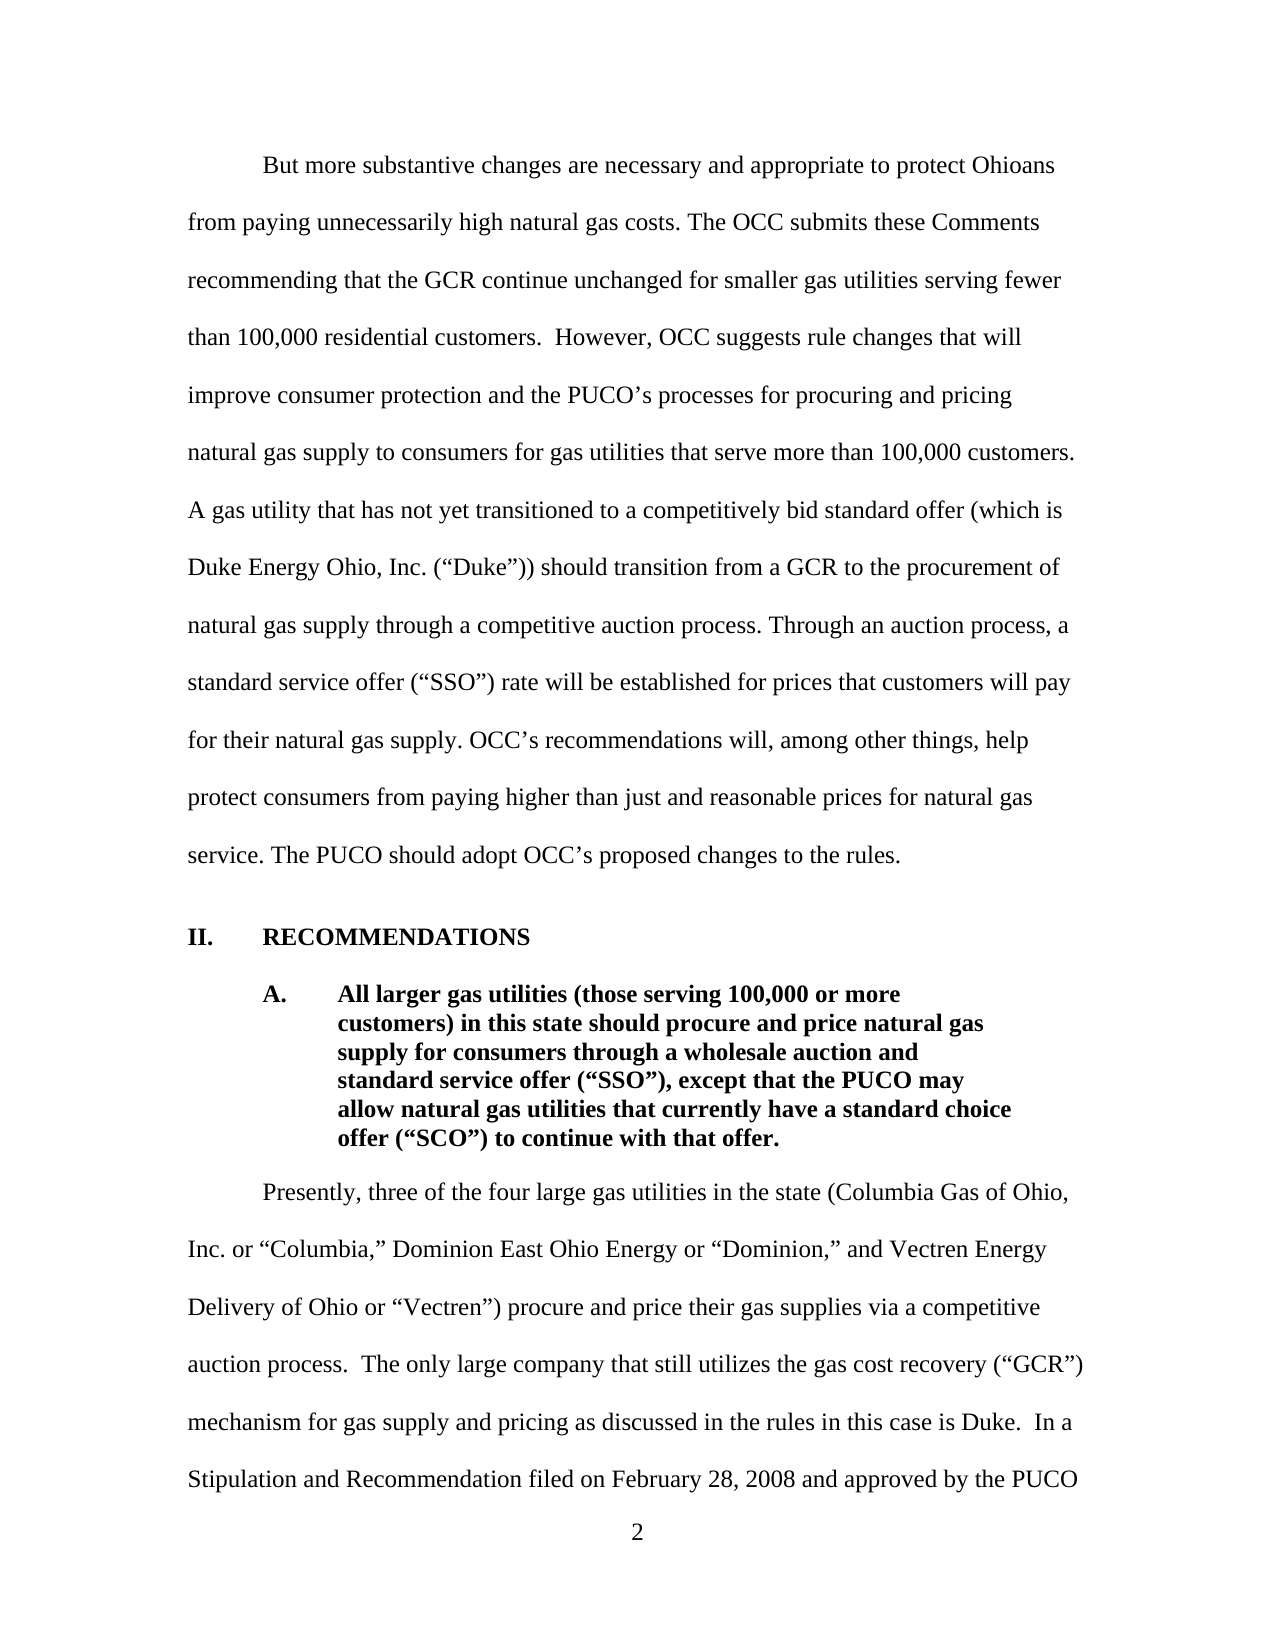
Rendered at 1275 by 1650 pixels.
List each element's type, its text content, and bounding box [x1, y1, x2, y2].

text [187, 1177, 1087, 1493]
text But more substantive changes are necessary and appropriate to protect Ohioans from paying unnecessarily high natural gas costs. The OCC submits these Comments recommending that the GCR continue unchanged for smaller gas utilities serving fewer than 100,000 residential customers. However, OCC suggests rule changes that will improve consumer protection and the PUCO’s processes for procuring and pricing natural gas supply to consumers for gas utilities that serve more than 100,000 customers. A gas utility that has not yet transitioned to a competitively bid standard offer (which is Duke Energy Ohio, Inc. (“Duke”)) should transition from a GCR to the procurement of natural gas supply through a competitive auction process. Through an auction process, a standard service offer (“SSO”) rate will be established for prices that customers will pay for their natural gas supply. OCC’s recommendations will, among other things, help protect consumers from paying higher than just and reasonable prices for natural gas service. The PUCO should adopt OCC’s proposed changes to the rules. [187, 150, 1087, 869]
subtitle A. All larger gas utilities (those serving 100,000 or more customers) in this state should procure and price natural gas supply for consumers through a wholesale auction and standard service offer (“SSO”), except that the PUCO may allow natural gas utilities that currently have a standard choice offer (“SCO”) to continue with that offer. [262, 979, 1012, 1152]
subtitle II. RECOMMENDATIONS [187, 922, 1087, 950]
